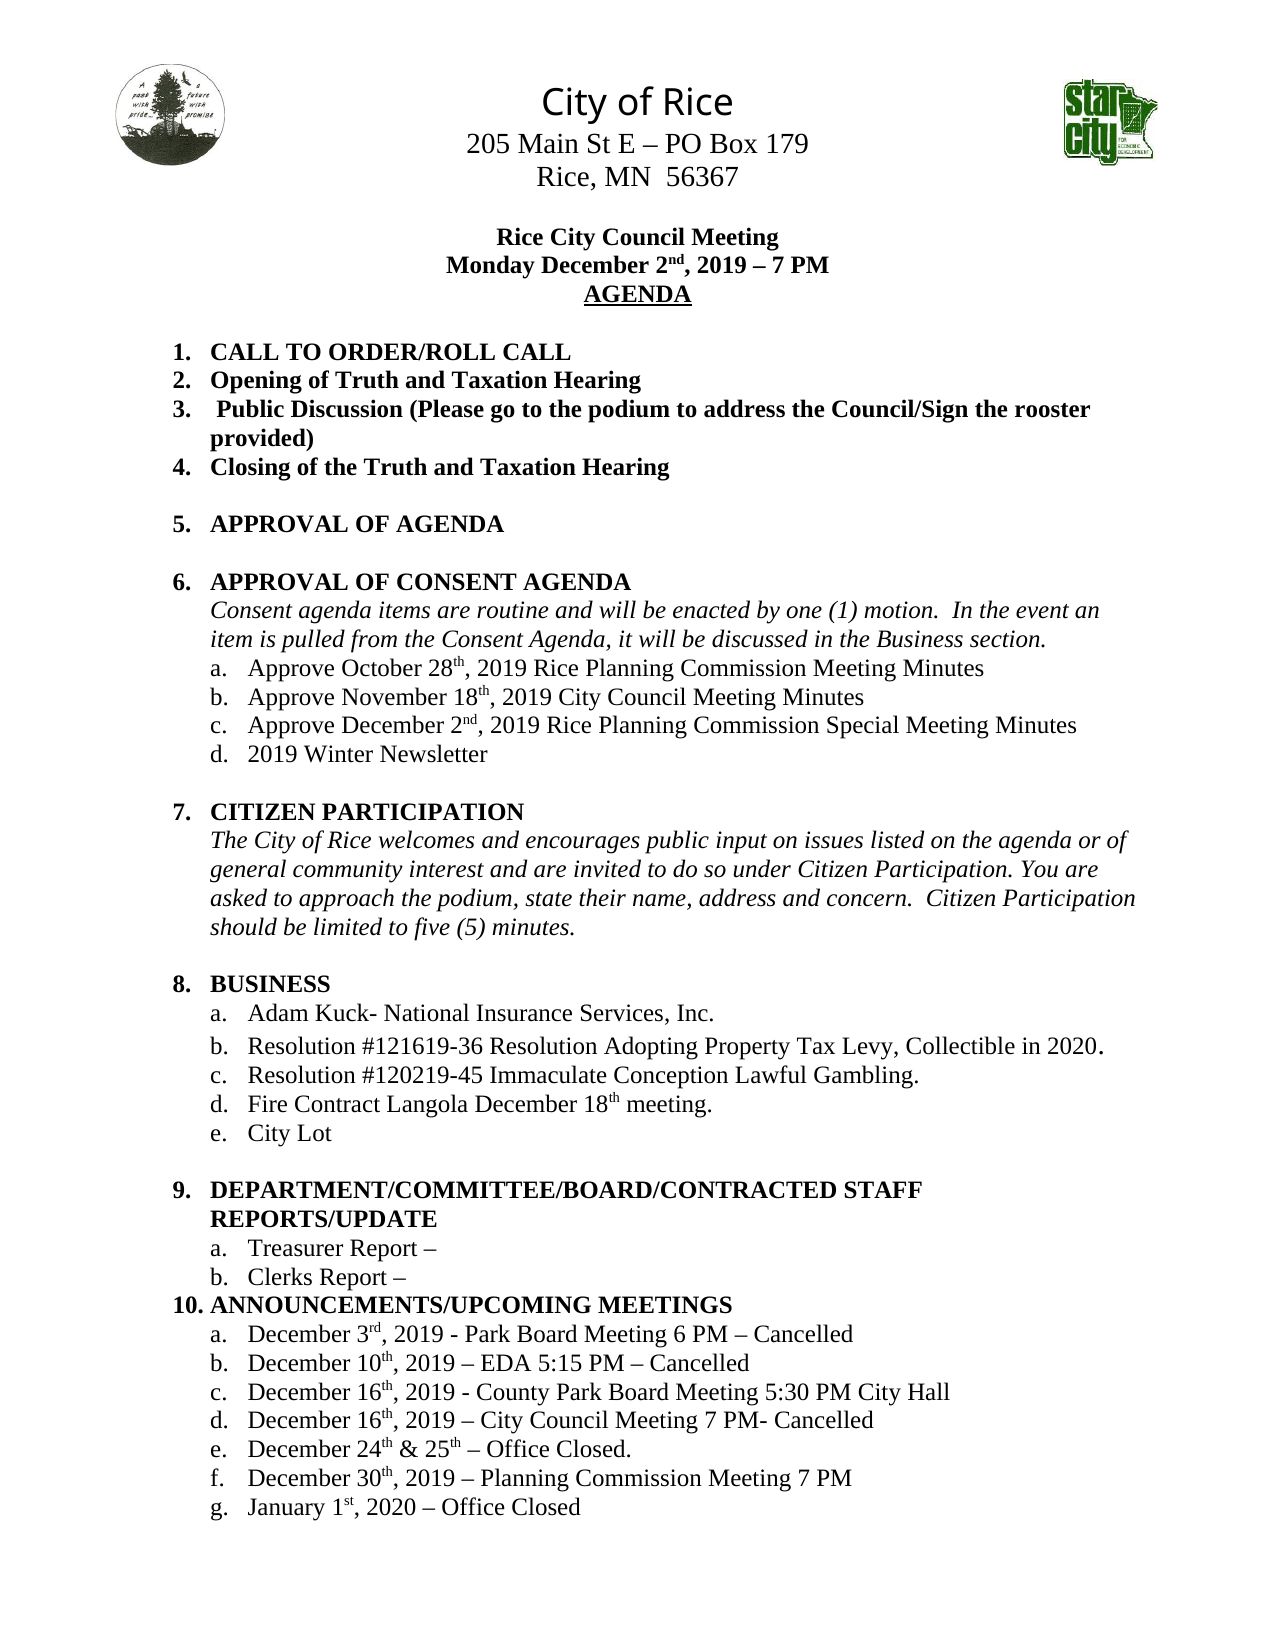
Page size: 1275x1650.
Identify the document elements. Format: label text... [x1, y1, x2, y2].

list APPROVAL OF AGENDA [172, 509, 1140, 538]
list Closing of the Truth and Taxation Hearing [172, 452, 1140, 481]
list Approve October 28th, 2019 Rice Planning Commission Meeting Minutes [210, 653, 1140, 682]
list Opening of Truth and Taxation Hearing [172, 366, 1140, 394]
list December 16th, 2019 – City Council Meeting 7 PM- Cancelled [210, 1405, 1140, 1434]
list CALL TO ORDER/ROLL CALL [172, 337, 1140, 366]
list Approve December 2nd, 2019 Rice Planning Commission Special Meeting Minutes [210, 711, 1140, 739]
text AGENDA [135, 279, 1140, 308]
list ANNOUNCEMENTS/UPCOMING MEETINGS [172, 1290, 1140, 1319]
list Clerks Report – [210, 1262, 1140, 1290]
list Consent agenda items are routine and will be enacted by one (1) motion. In the event an item is pulled from the Consent Agenda, it will be discussed in the Business section. [210, 596, 1140, 653]
list January 1st, 2020 – Office Closed [210, 1492, 1140, 1520]
list APPROVAL OF CONSENT AGENDA [172, 567, 1140, 596]
list December 30th, 2019 – Planning Commission Meeting 7 PM [210, 1463, 1140, 1492]
list December 3rd, 2019 - Park Board Meeting 6 PM – Cancelled [210, 1319, 1140, 1348]
text Rice City Council Meeting [135, 222, 1140, 251]
list Fire Contract Langola December 18th meeting. [210, 1089, 1140, 1118]
list Resolution #120219-45 Immaculate Conception Lawful Gambling. [210, 1060, 1140, 1089]
list December 24th & 25th – Office Closed. [210, 1434, 1140, 1463]
list December 16th, 2019 - County Park Board Meeting 5:30 PM City Hall [210, 1377, 1140, 1405]
list BUSINESS [172, 969, 1140, 998]
list Approve November 18th, 2019 City Council Meeting Minutes [210, 682, 1140, 711]
text Monday December 2nd, 2019 – 7 PM [135, 251, 1140, 279]
list CITIZEN PARTICIPATION [172, 797, 1140, 826]
list 2019 Winter Newsletter [210, 739, 1140, 768]
list City Lot [210, 1118, 1140, 1147]
list Resolution #121619-36 Resolution Adopting Property Tax Levy, Collectible in 2020. [210, 1027, 1140, 1060]
list DEPARTMENT/COMMITTEE/BOARD/CONTRACTED STAFF REPORTS/UPDATE [172, 1175, 1140, 1233]
list The City of Rice welcomes and encourages public input on issues listed on the agenda or of general community interest and are invited to do so under Citizen Participation. You are asked to approach the podium, state their name, address and concern. Citizen Participation should be limited to five (5) minutes. [210, 826, 1140, 941]
picture [115, 64, 226, 166]
list Treasurer Report – [210, 1233, 1140, 1262]
picture [1062, 79, 1158, 166]
list Public Discussion (Please go to the podium to address the Council/Sign the rooster provided) [172, 394, 1140, 452]
list Adam Kuck- National Insurance Services, Inc. [210, 998, 1140, 1027]
list December 10th, 2019 – EDA 5:15 PM – Cancelled [210, 1348, 1140, 1377]
